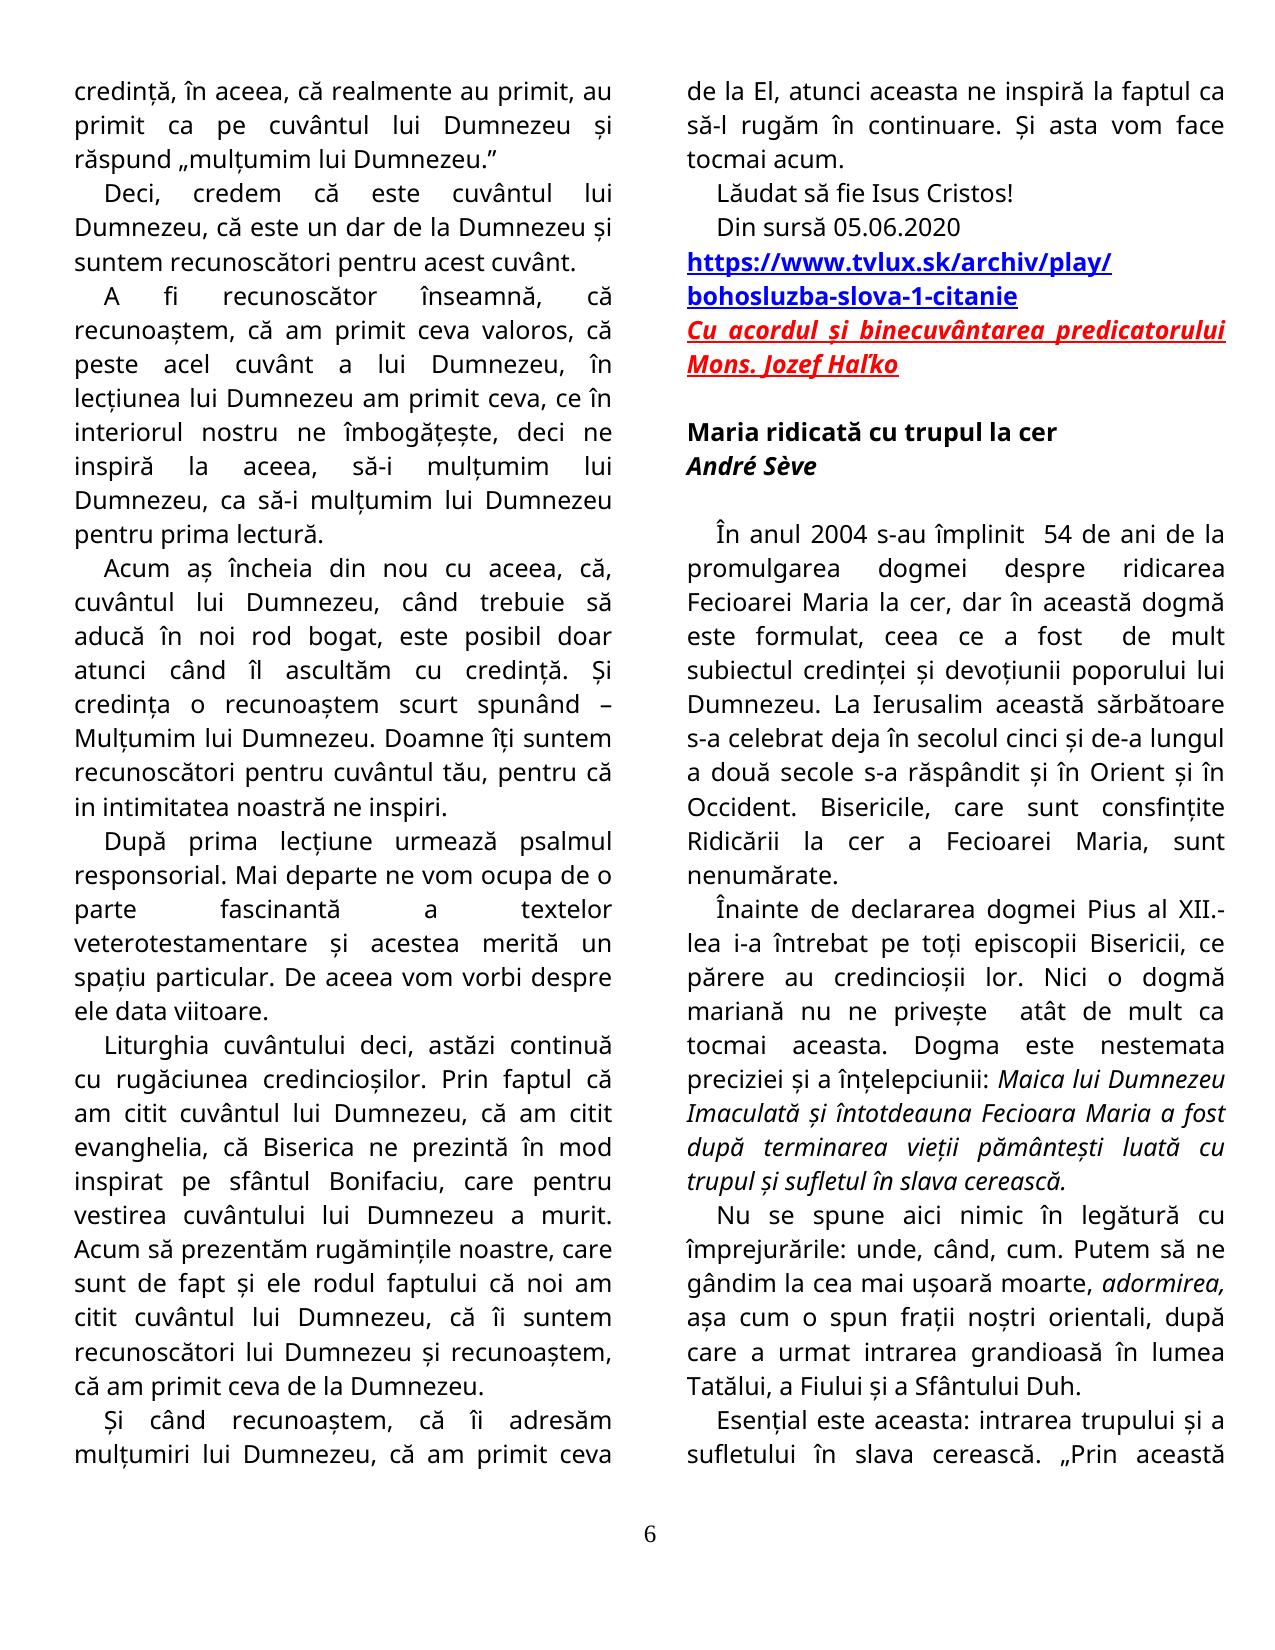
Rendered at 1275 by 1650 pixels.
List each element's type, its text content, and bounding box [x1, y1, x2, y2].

text Înainte de declararea dogmei Pius al XII.-lea i-a întrebat pe toți episcopii Bisericii, ce părere au credincioșii lor. Nici o dogmă mariană nu ne privește atât de mult ca tocmai aceasta. Dogma este nestemata preciziei și a înțelepciunii: Maica lui Dumnezeu Imaculată și întotdeauna Fecioara Maria a fost după terminarea vieții pământești luată cu trupul și sufletul în slava cerească. [687, 891, 1226, 1198]
text Cu acordul și binecuvântarea predicatorului Mons. Jozef Haľko [687, 343, 1226, 380]
text Deci, credem că este cuvântul lui Dumnezeu, că este un dar de la Dumnezeu și suntem recunoscători pentru acest cuvânt. [74, 176, 613, 278]
text După prima lecțiune urmează psalmul responsorial. Mai departe ne vom ocupa de o parte fascinantă a textelor veterotestamentare și acestea merită un spațiu particular. De aceea vom vorbi despre ele data viitoare. [74, 823, 613, 1028]
text Nu se spune aici nimic în legătură cu împrejurările: unde, când, cum. Putem să ne gândim la cea mai ușoară moarte, adormirea, așa cum o spun frații noștri orientali, după care a urmat intrarea grandioasă în lumea Tatălui, a Fiului și a Sfântului Duh. [687, 1198, 1226, 1402]
text Lăudat să fie Isus Cristos! [687, 176, 1226, 210]
text A fi recunoscător înseamnă, că recunoaștem, că am primit ceva valoros, că peste acel cuvânt a lui Dumnezeu, în lecțiunea lui Dumnezeu am primit ceva, ce în interiorul nostru ne îmbogățește, deci ne inspiră la aceea, să-i mulțumim lui Dumnezeu, ca să-i mulțumim lui Dumnezeu pentru prima lectură. [74, 278, 613, 551]
text Cu acordul și binecuvântarea predicatorului Mons. Jozef Haľko [687, 312, 1226, 341]
text Și când recunoaștem, că îi adresăm mulțumiri lui Dumnezeu, că am primit ceva de la El, atunci aceasta ne inspiră la faptul ca să-l rugăm în continuare. Și asta vom face tocmai acum. [687, 74, 1226, 176]
text Maria ridicată cu trupul la cer [687, 414, 1226, 448]
text Din sursă 05.06.2020 [687, 210, 1226, 244]
text În anul 2004 s-au împlinit 54 de ani de la promulgarea dogmei despre ridicarea Fecioarei Maria la cer, dar în această dogmă este formulat, ceea ce a fost de mult subiectul credinței și devoțiunii poporului lui Dumnezeu. La Ierusalim această sărbătoare s-a celebrat deja în secolul cinci și de-a lungul a două secole s-a răspândit și în Orient și în Occident. Bisericile, care sunt consfințite Ridicării la cer a Fecioarei Maria, sunt nenumărate. [687, 517, 1226, 891]
text Și când recunoaștem, că îi adresăm mulțumiri lui Dumnezeu, că am primit ceva de la El, atunci aceasta ne inspiră la faptul ca să-l rugăm în continuare. Și asta vom face tocmai acum. [74, 1402, 613, 1470]
text André Sève [687, 448, 1226, 483]
text https://www.tvlux.sk/archiv/play/bohosluzba-slova-1-citanie [687, 244, 1226, 312]
text Acum aș încheia din nou cu aceea, că, cuvântul lui Dumnezeu, când trebuie să aducă în noi rod bogat, este posibil doar atunci când îl ascultăm cu credință. Și credința o recunoaștem scurt spunând – Mulțumim lui Dumnezeu. Doamne îți suntem recunoscători pentru cuvântul tău, pentru că in intimitatea noastră ne inspiri. [74, 551, 613, 823]
text Liturghia cuvântului deci, astăzi continuă cu rugăciunea credincioșilor. Prin faptul că am citit cuvântul lui Dumnezeu, că am citit evanghelia, că Biserica ne prezintă în mod inspirat pe sfântul Bonifaciu, care pentru vestirea cuvântului lui Dumnezeu a murit. Acum să prezentăm rugămințile noastre, care sunt de fapt și ele rodul faptului că noi am citit cuvântul lui Dumnezeu, că îi suntem recunoscători lui Dumnezeu și recunoaștem, că am primit ceva de la Dumnezeu. [74, 1028, 613, 1402]
